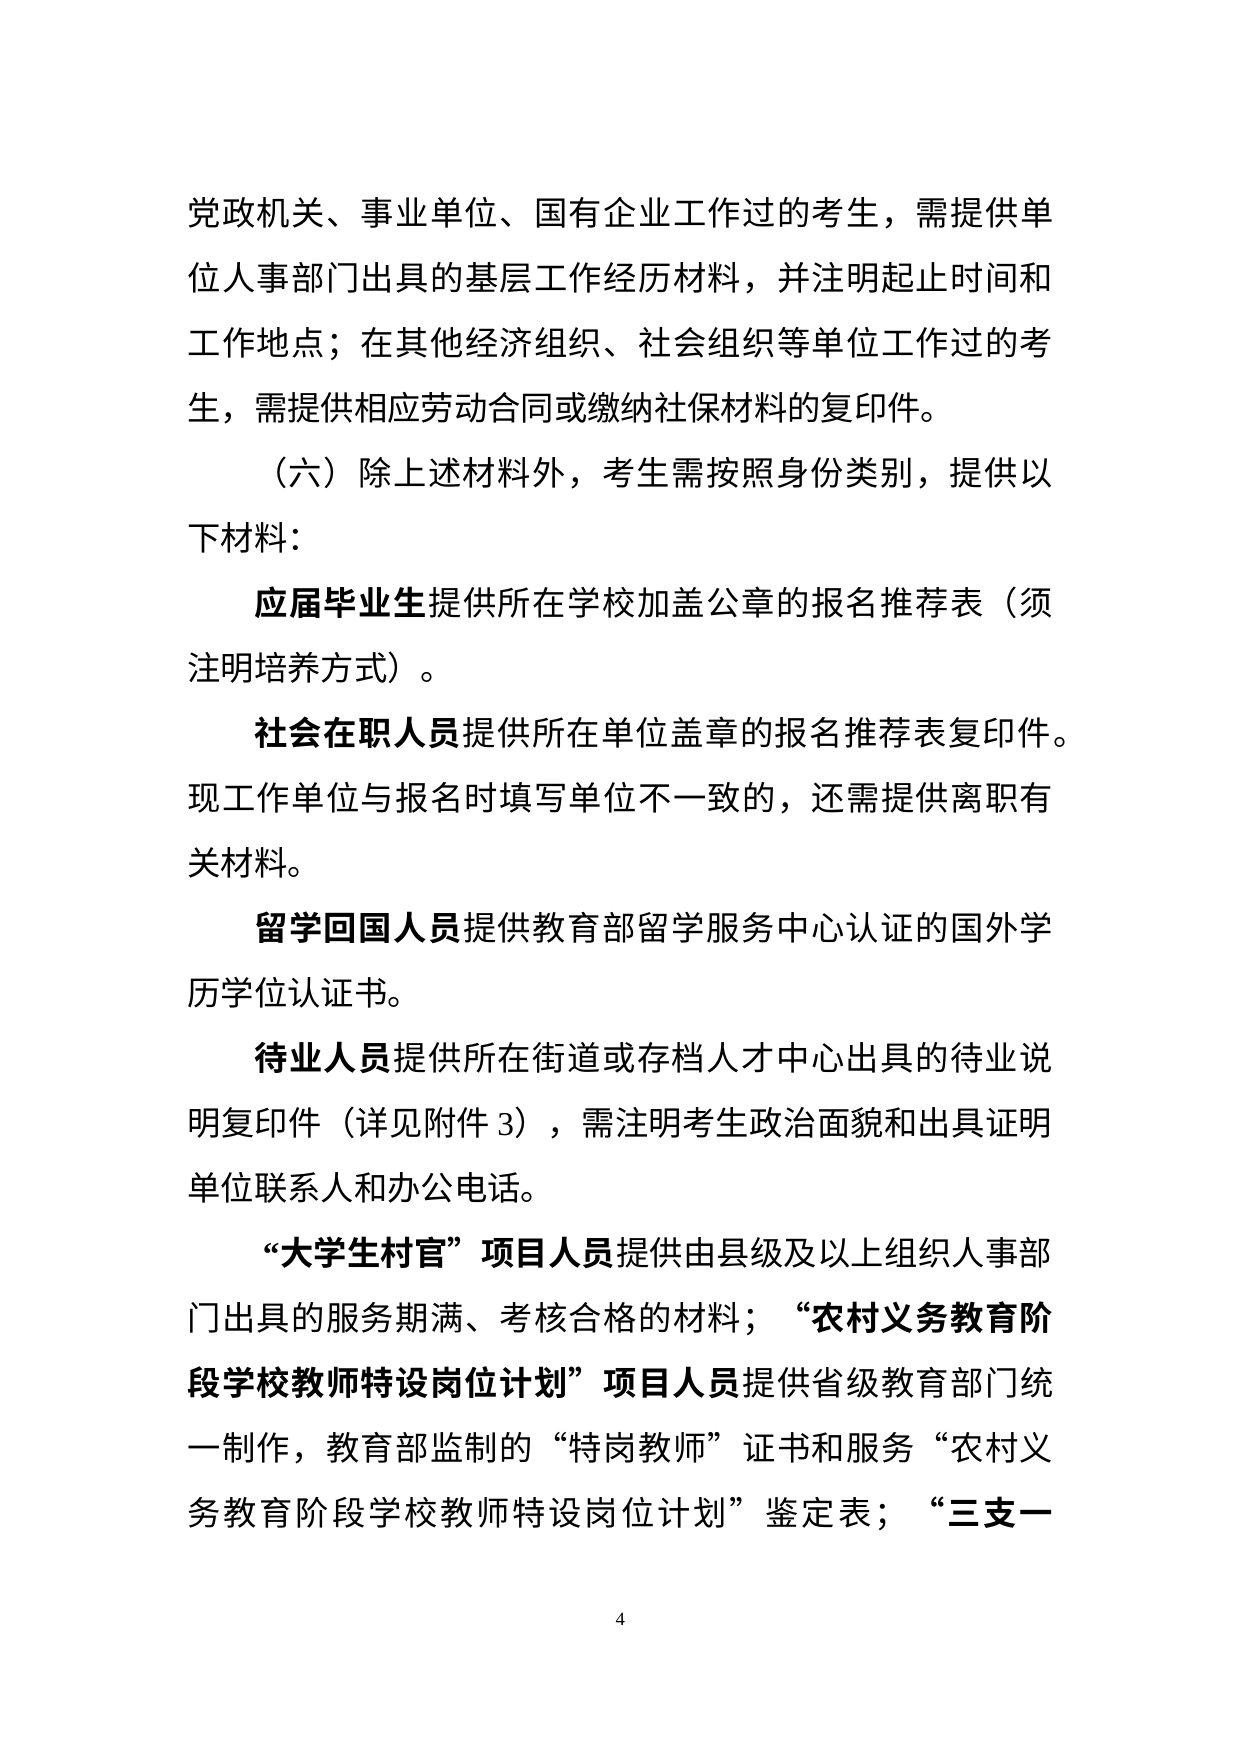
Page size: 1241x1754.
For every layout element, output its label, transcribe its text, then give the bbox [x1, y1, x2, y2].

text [187, 1218, 1053, 1543]
text 社会在职人员提供所在单位盖章的报名推荐表复印件。现工作单位与报名时填写单位不一致的，还需提供离职有关材料。 [187, 698, 1053, 893]
text 留学回国人员提供教育部留学服务中心认证的国外学历学位认证书。 [187, 893, 1053, 1023]
text 待业人员提供所在街道或存档人才中心出具的待业说明复印件（详见附件3），需注明考生政治面貌和出具证明单位联系人和办公电话。 [187, 1023, 1053, 1218]
text 应届毕业生提供所在学校加盖公章的报名推荐表（须注明培养方式）。 [187, 568, 1053, 698]
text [187, 178, 1053, 438]
text （六）除上述材料外，考生需按照身份类别，提供以下材料： [187, 438, 1053, 568]
